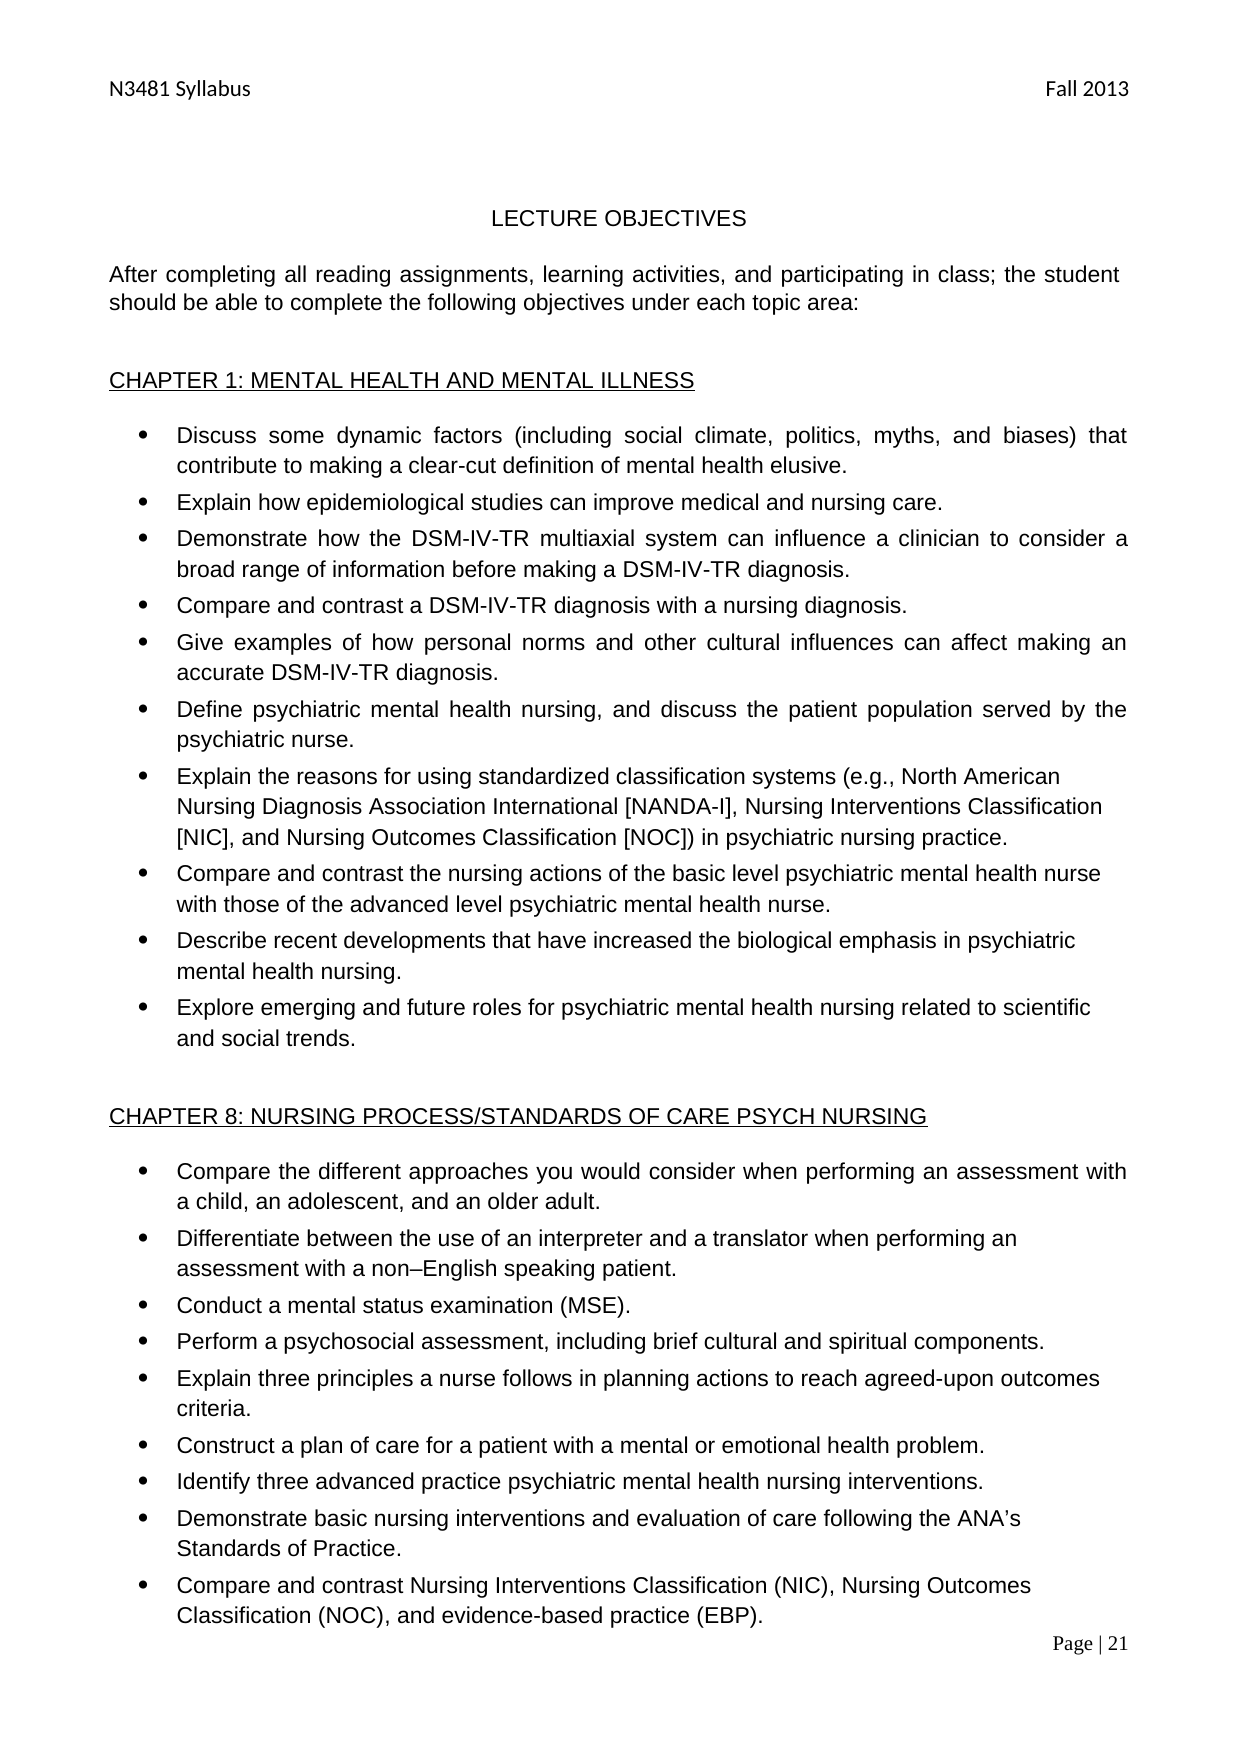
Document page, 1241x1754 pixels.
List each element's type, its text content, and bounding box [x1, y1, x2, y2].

list Explore emerging and future roles for psychiatric mental health nursing related to scientific and social trends. [139, 991, 1128, 1052]
list Identify three advanced practice psychiatric mental health nursing interventions. [139, 1466, 1128, 1496]
list Perform a psychosocial assessment, including brief cultural and spiritual components. [139, 1325, 1128, 1356]
list Compare and contrast Nursing Interventions Classification (NIC), Nursing Outcomes Classification (NOC), and evidence-based practice (EBP). [139, 1569, 1128, 1630]
list Demonstrate how the DSM-IV-TR multiaxial system can influence a clinician to consider a broad range of information before making a DSM-IV-TR diagnosis. [139, 522, 1128, 583]
list Differentiate between the use of an interpreter and a translator when performing an assessment with a non–English speaking patient. [139, 1222, 1128, 1283]
list Compare the different approaches you would consider when performing an assessment with a child, an adolescent, and an older adult. [139, 1155, 1128, 1216]
text LECTURE OBJECTIVES [109, 204, 1128, 232]
list Describe recent developments that have increased the biological emphasis in psychiatric mental health nursing. [139, 924, 1128, 985]
list Compare and contrast a DSM-IV-TR diagnosis with a nursing diagnosis. [139, 589, 1128, 620]
text CHAPTER 1: MENTAL HEALTH AND MENTAL ILLNESS [109, 366, 1128, 394]
list Discuss some dynamic factors (including social climate, politics, myths, and biases) that contribute to making a clear-cut definition of mental health elusive. [139, 419, 1128, 480]
list Compare and contrast the nursing actions of the basic level psychiatric mental health nurse with those of the advanced level psychiatric mental health nurse. [139, 857, 1128, 918]
list Explain three principles a nurse follows in planning actions to reach agreed-upon outcomes criteria. [139, 1362, 1128, 1423]
list Demonstrate basic nursing interventions and evaluation of care following the ANA’s Standards of Practice. [139, 1502, 1128, 1563]
list Construct a plan of care for a patient with a mental or emotional health problem. [139, 1429, 1128, 1459]
list Conduct a mental status examination (MSE). [139, 1289, 1128, 1319]
list Define psychiatric mental health nursing, and discuss the patient population served by the psychiatric nurse. [139, 693, 1128, 754]
list Explain the reasons for using standardized classification systems (e.g., North American Nursing Diagnosis Association International [NANDA-I], Nursing Interventions Classification [NIC], and Nursing Outcomes Classification [NOC]) in psychiatric nursing practice. [139, 760, 1128, 851]
list Explain how epidemiological studies can improve medical and nursing care. [139, 486, 1128, 516]
text CHAPTER 8: NURSING PROCESS/STANDARDS OF CARE PSYCH NURSING [109, 1102, 1128, 1130]
text After completing all reading assignments, learning activities, and participating in class; the student should be able to complete the following objectives under each topic area: [109, 260, 1121, 316]
list Give examples of how personal norms and other cultural influences can affect making an accurate DSM-IV-TR diagnosis. [139, 626, 1128, 687]
